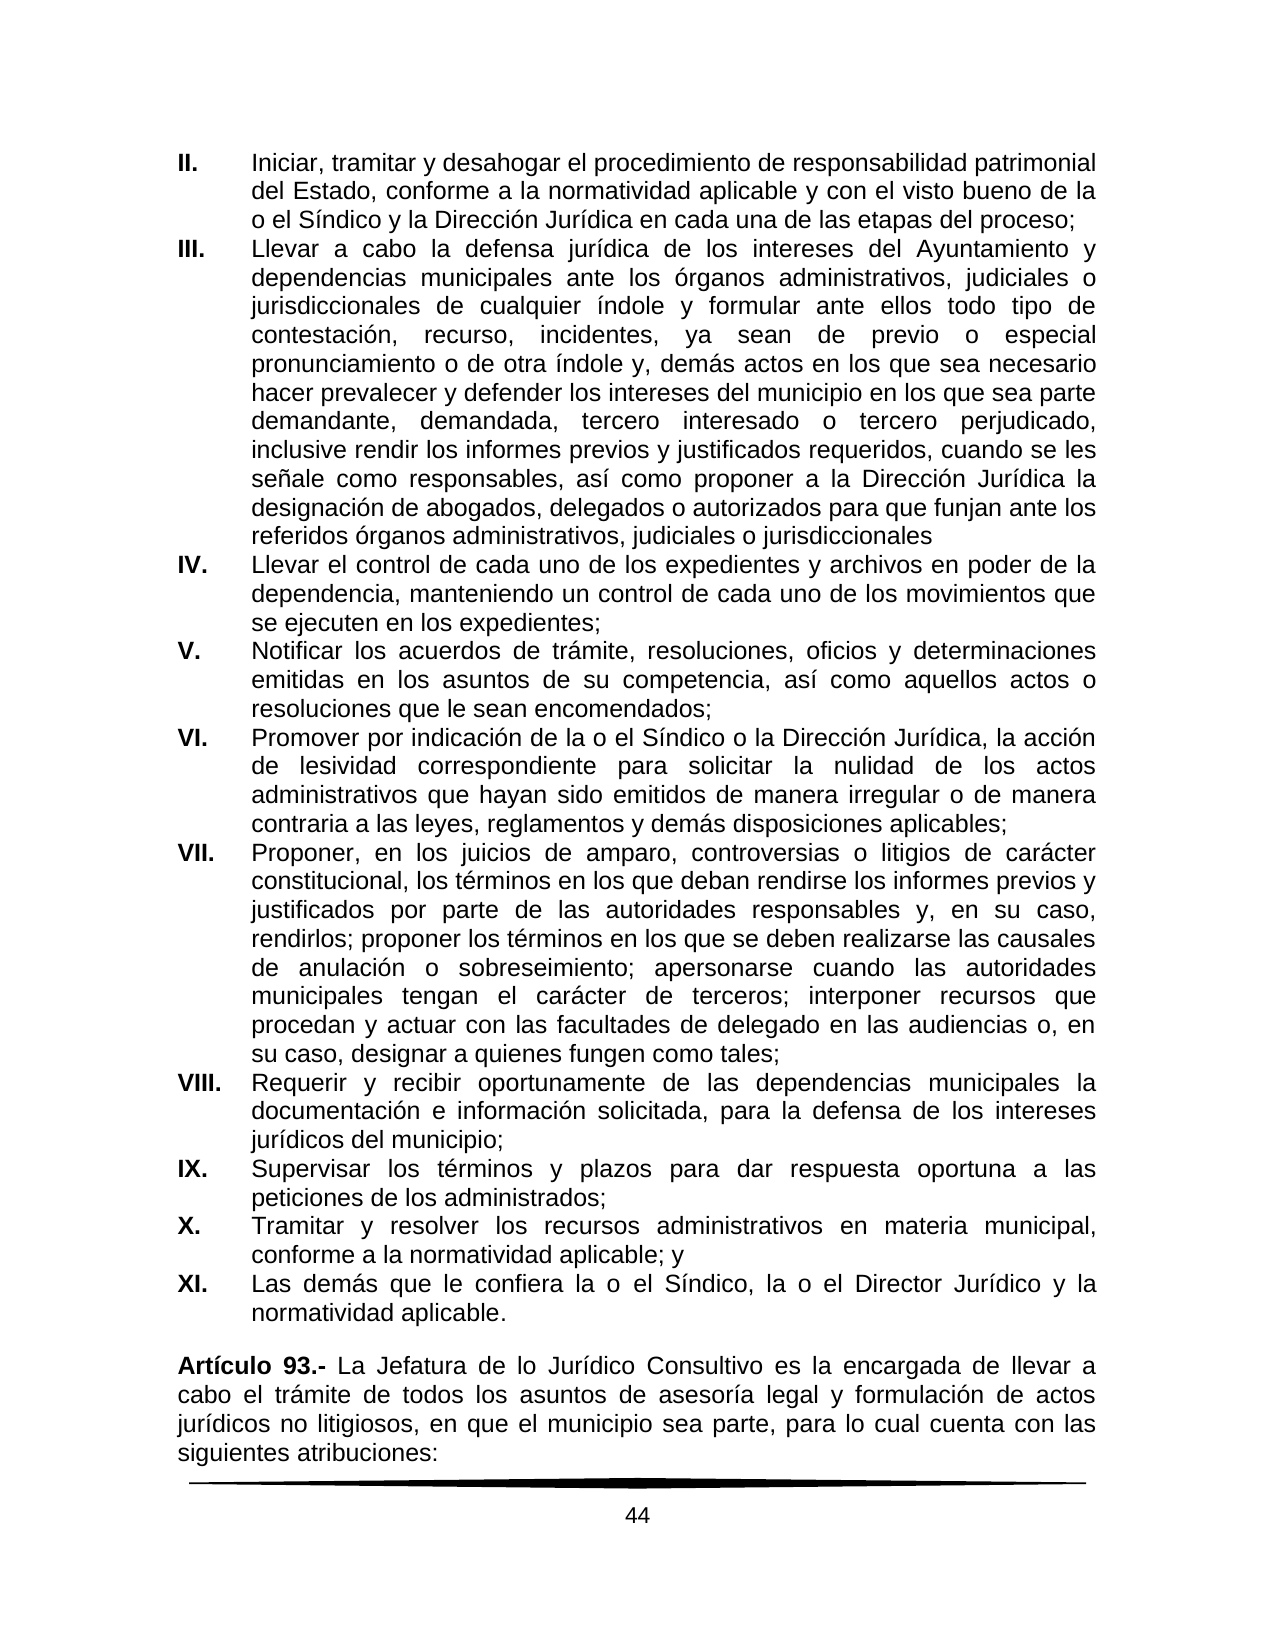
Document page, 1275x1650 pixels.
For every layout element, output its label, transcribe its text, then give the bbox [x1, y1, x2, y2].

list Proponer, en los juicios de amparo, controversias o litigios de carácter constitucional, los términos en los que deban rendirse los informes previos y justificados por parte de las autoridades responsables y, en su caso, rendirlos; proponer los términos en los que se deben realizarse las causales de anulación o sobreseimiento; apersonarse cuando las autoridades municipales tengan el carácter de terceros; interponer recursos que procedan y actuar con las facultades de delegado en las audiencias o, en su caso, designar a quienes fungen como tales; [177, 838, 1098, 1068]
list Iniciar, tramitar y desahogar el procedimiento de responsabilidad patrimonial del Estado, conforme a la normatividad aplicable y con el visto bueno de la o el Síndico y la Dirección Jurídica en cada una de las etapas del proceso; [177, 148, 1098, 234]
text Artículo 93.- La Jefatura de lo Jurídico Consultivo es la encargada de llevar a cabo el trámite de todos los asuntos de asesoría legal y formulación de actos jurídicos no litigiosos, en que el municipio sea parte, para lo cual cuenta con las siguientes atribuciones: [177, 1351, 1098, 1466]
list Promover por indicación de la o el Síndico o la Dirección Jurídica, la acción de lesividad correspondiente para solicitar la nulidad de los actos administrativos que hayan sido emitidos de manera irregular o de manera contraria a las leyes, reglamentos y demás disposiciones aplicables; [177, 723, 1098, 838]
list Requerir y recibir oportunamente de las dependencias municipales la documentación e información solicitada, para la defensa de los intereses jurídicos del municipio; [177, 1068, 1098, 1154]
list Tramitar y resolver los recursos administrativos en materia municipal, conforme a la normatividad aplicable; y [177, 1211, 1098, 1269]
list Las demás que le confiera la o el Síndico, la o el Director Jurídico y la normatividad aplicable. [177, 1269, 1098, 1326]
list Supervisar los términos y plazos para dar respuesta oportuna a las peticiones de los administrados; [177, 1154, 1098, 1211]
list Llevar el control de cada uno de los expedientes y archivos en poder de la dependencia, manteniendo un control de cada uno de los movimientos que se ejecuten en los expedientes; [177, 550, 1098, 636]
list Notificar los acuerdos de trámite, resoluciones, oficios y determinaciones emitidas en los asuntos de su competencia, así como aquellos actos o resoluciones que le sean encomendados; [177, 636, 1098, 723]
list Llevar a cabo la defensa jurídica de los intereses del Ayuntamiento y dependencias municipales ante los órganos administrativos, judiciales o jurisdiccionales de cualquier índole y formular ante ellos todo tipo de contestación, recurso, incidentes, ya sean de previo o especial pronunciamiento o de otra índole y, demás actos en los que sea necesario hacer prevalecer y defender los intereses del municipio en los que sea parte demandante, demandada, tercero interesado o tercero perjudicado, inclusive rendir los informes previos y justificados requeridos, cuando se les señale como responsables, así como proponer a la Dirección Jurídica la designación de abogados, delegados o autorizados para que funjan ante los referidos órganos administrativos, judiciales o jurisdiccionales [177, 234, 1098, 550]
